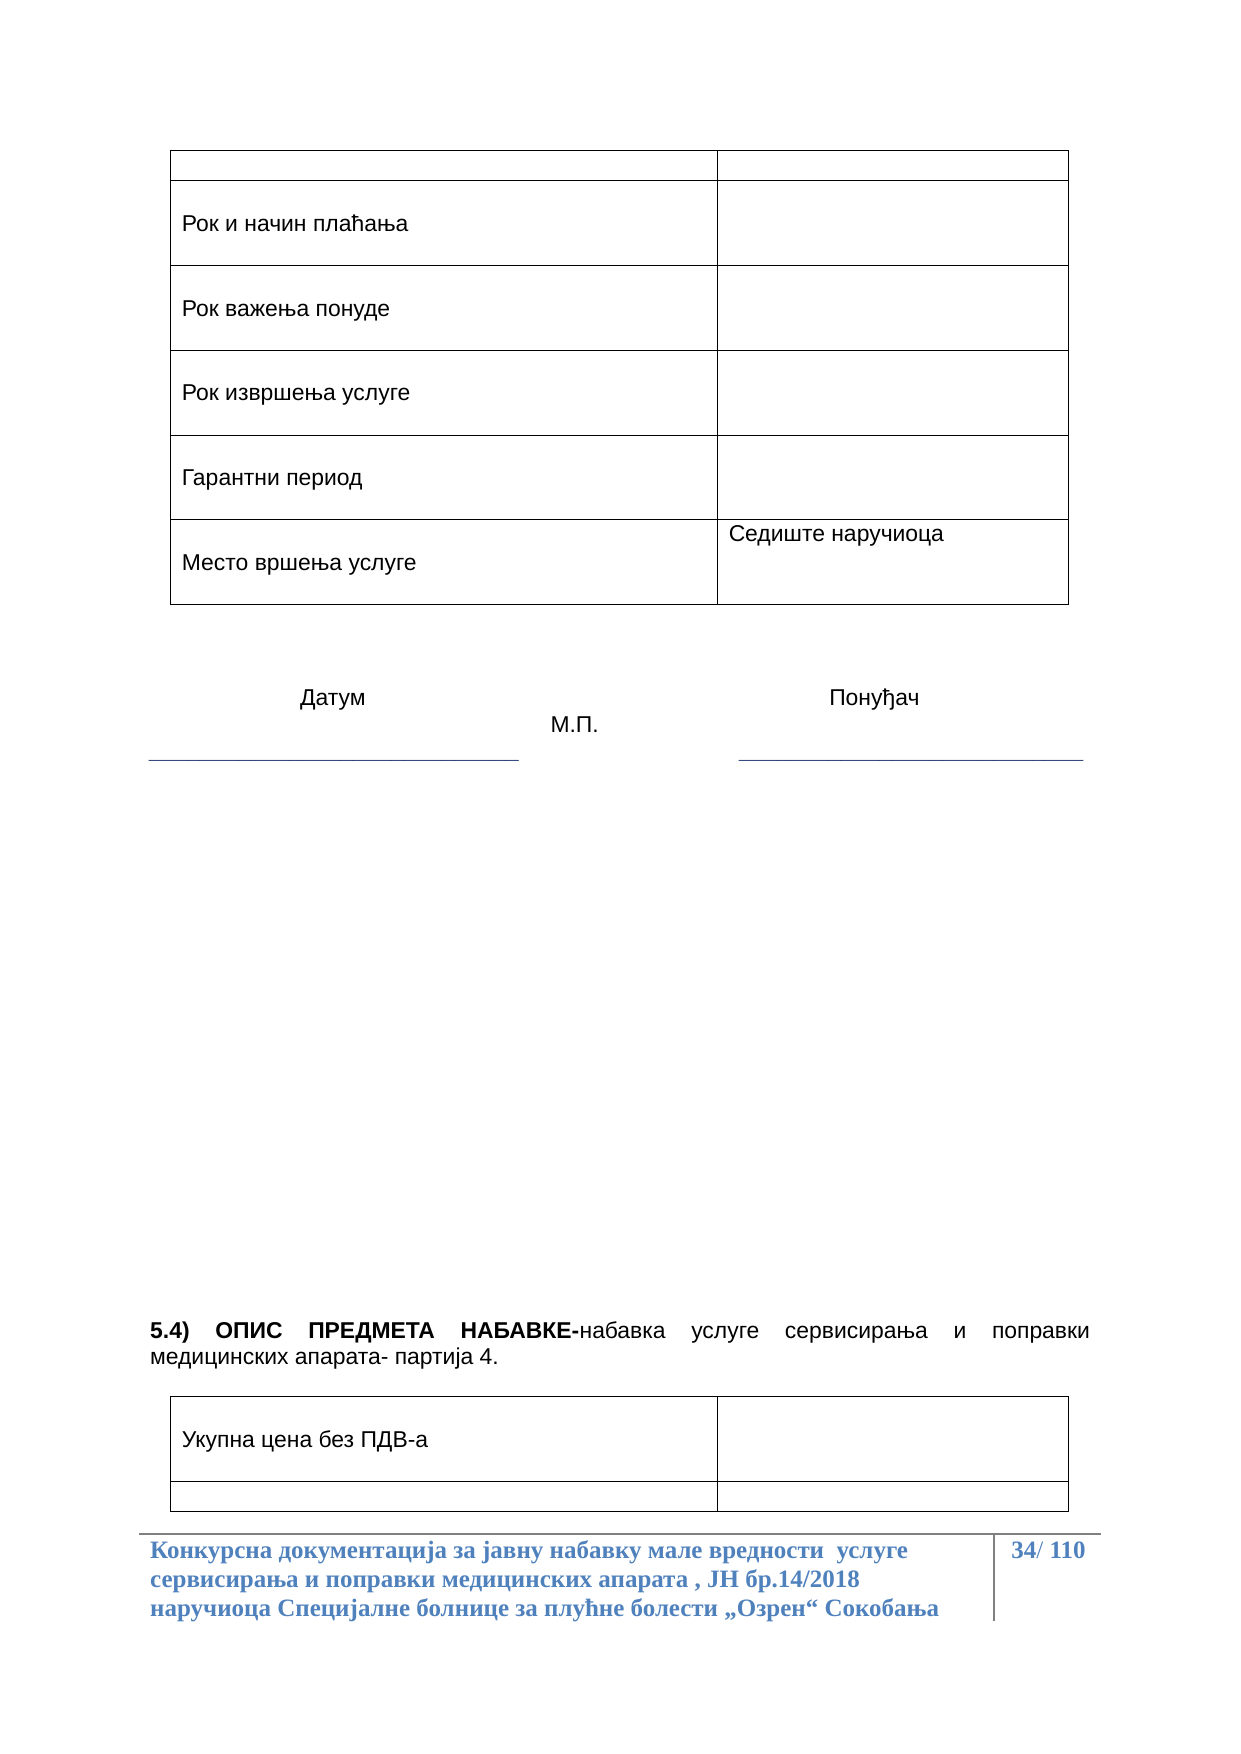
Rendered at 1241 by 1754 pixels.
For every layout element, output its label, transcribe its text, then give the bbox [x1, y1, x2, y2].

table_cell [718, 151, 1068, 180]
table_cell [171, 151, 717, 180]
table_cell Седиште наручиоца [718, 520, 1068, 604]
table_cell [718, 181, 1068, 265]
table_cell Рок и начин плаћања [171, 181, 717, 265]
table_cell Гарантни период [171, 436, 717, 519]
table_cell [718, 266, 1068, 349]
table_cell [718, 351, 1068, 434]
text Датум Понуђач [225, 684, 1090, 711]
table_header Укупна цена без ПДВ-а [171, 1397, 717, 1481]
table_cell [718, 1482, 1068, 1511]
table_cell [718, 436, 1068, 519]
text М.П. [450, 711, 1090, 737]
table_cell Рок извршења услуге [171, 351, 717, 434]
text 5.4) ОПИС ПРЕДМЕТА НАБАВКЕ-набавка услуге сервисирања и поправки медицинских апарата- партија 4. [150, 1317, 1090, 1369]
table_cell Место вршења услуге [171, 520, 717, 604]
table_cell Рок важења понуде [171, 266, 717, 349]
text _____________________________ ___________________________ [150, 737, 1090, 763]
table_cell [171, 1482, 717, 1511]
table_header [718, 1397, 1068, 1481]
